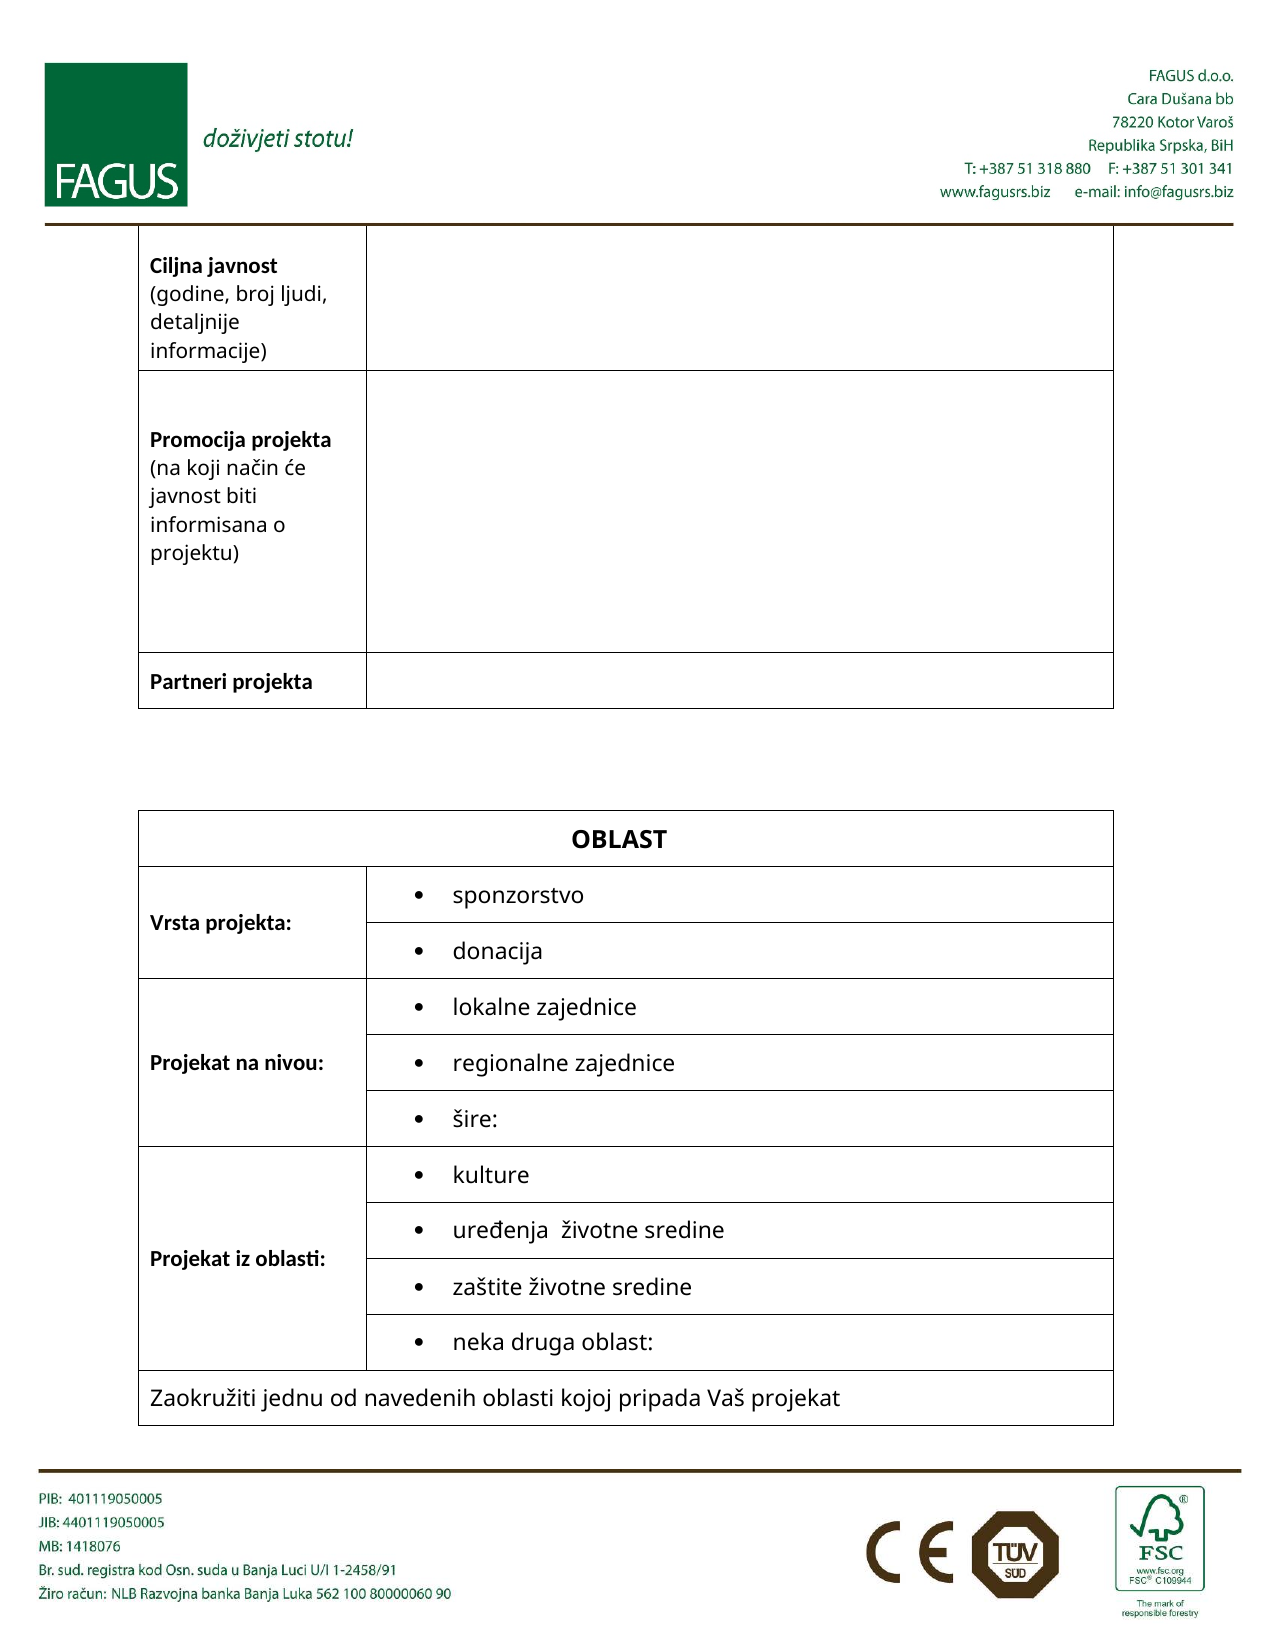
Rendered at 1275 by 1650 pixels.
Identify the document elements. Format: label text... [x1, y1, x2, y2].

table_cell [367, 371, 1113, 652]
table_cell [367, 653, 1113, 708]
table_cell donacija [367, 923, 1113, 978]
table_cell Ciljna javnost (godine, broj ljudi, detaljnije informacije) [139, 226, 366, 370]
table_cell [367, 226, 1113, 370]
table_cell lokalne zajednice [367, 979, 1113, 1034]
table_cell Vrsta projekta: [139, 867, 366, 978]
table_cell Zaokružiti jednu od navedenih oblasti kojoj pripada Vaš projekat [139, 1371, 1113, 1425]
table_cell Projekat iz oblasti: [139, 1147, 366, 1369]
table_cell regionalne zajednice [367, 1035, 1113, 1090]
picture [36, 56, 1237, 226]
table_cell Partneri projekta [139, 653, 366, 708]
table_cell Projekat na nivou: [139, 979, 366, 1146]
table_cell neka druga oblast: [367, 1315, 1113, 1369]
table_cell šire: [367, 1091, 1113, 1146]
table_cell Promocija projekta (na koji način će javnost biti informisana o projektu) [139, 371, 366, 652]
table_header OBLAST [139, 811, 1113, 866]
table_cell uređenja životne sredine [367, 1203, 1113, 1258]
table_cell kulture [367, 1147, 1113, 1202]
picture [36, 1469, 1242, 1624]
table_cell zaštite životne sredine [367, 1259, 1113, 1313]
table_cell sponzorstvo [367, 867, 1113, 922]
